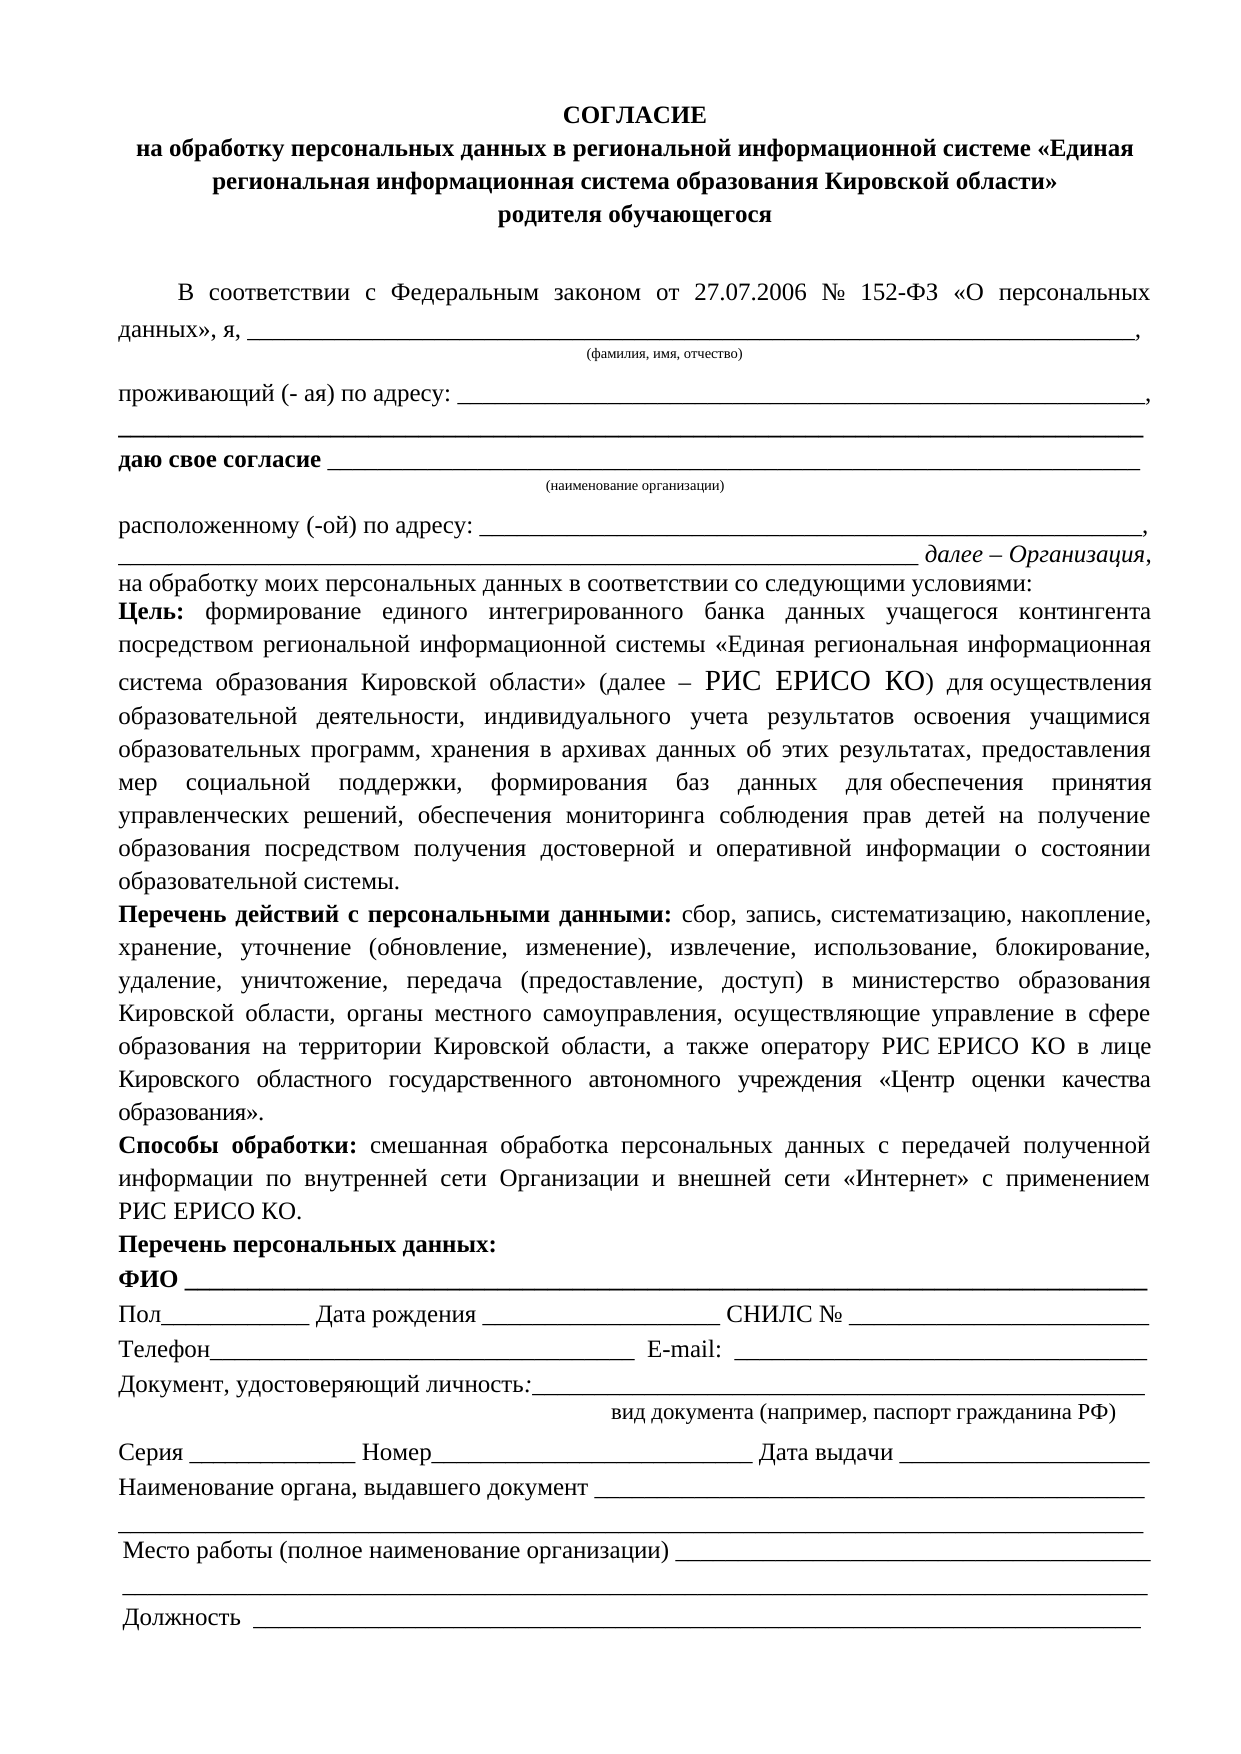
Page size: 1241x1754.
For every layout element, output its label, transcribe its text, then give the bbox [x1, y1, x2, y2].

text проживающий (- ая) по адресу: _______________________________________________________, [118, 378, 1152, 407]
text __________________________________________________________________________________ [118, 411, 1152, 440]
text __________________________________________________________________________________ [118, 1507, 1152, 1536]
text __________________________________________________________________________________ [122, 1569, 1152, 1597]
text В соответствии с Федеральным законом от 27.07.2006 № 152-ФЗ «О персональных данных», я, _______________________________________________________________________, [118, 270, 1152, 345]
text на обработку персональных данных в региональной информационной системе «Единая региональная информационная система образования Кировской области» [118, 133, 1152, 195]
text ________________________________________________________________ далее – Организация, на обработку моих персональных данных в соответствии со следующими условиями: [118, 539, 1152, 596]
text даю свое согласие _________________________________________________________________ [118, 444, 1152, 473]
text Должность _______________________________________________________________________ [122, 1602, 1152, 1630]
text Документ, удостоверяющий личность:_________________________________________________ [118, 1369, 524, 1398]
text Наименование органа, выдавшего документ ____________________________________________ [118, 1472, 1152, 1501]
text (фамилия, имя, отчество) [118, 345, 1152, 374]
text (наименование организации) [118, 477, 1152, 506]
text Место работы (полное наименование организации) ______________________________________ [122, 1536, 1152, 1564]
text Цель: формирование единого интегрированного банка данных учащегося контингента посредством региональной информационной системы «Единая региональная информационная система образования Кировской области» (далее – РИС ЕРИСО КО) для осуществления образовательной деятельности, индивидуального учета результатов освоения учащимися образовательных программ, хранения в архивах данных об этих результатах, предоставления мер социальной поддержки, формирования баз данных для обеспечения принятия управленческих решений, обеспечения мониторинга соблюдения прав детей на получение образования посредством получения достоверной и оперативной информации о состоянии образовательной системы. [118, 596, 1152, 895]
text вид документа (например, паспорт гражданина РФ) [118, 1398, 1152, 1424]
text СОГЛАСИЕ [118, 100, 1152, 129]
text Серия Номер Дата выдачи ____________________ [118, 1437, 1152, 1466]
text родителя обучающегося [118, 199, 1152, 228]
text ФИО _____________________________________________________________________________ [118, 1264, 1152, 1293]
list Перечень персональных данных: [118, 1229, 1152, 1258]
list Перечень действий с персональными данными: сбор, запись, систематизацию, накопление, хранение, уточнение (обновление, изменение), извлечение, использование, блокирование, удаление, уничтожение, передача (предоставление, доступ) в министерство образования Кировской области, органы местного самоуправления, осуществляющие управление в сфере образования на территории Кировской области, а также оператору РИС ЕРИСО КО в лице Кировского областного государственного автономного учреждения «Центр оценки качества образования». [118, 899, 1152, 1126]
text расположенному (-ой) по адресу: _____________________________________________________, [118, 510, 1152, 539]
text Пол Дата рождения ___________________ СНИЛС № ________________________ [118, 1299, 1152, 1328]
text Телефон __________________________ E-mail: _________________________________ [118, 1334, 1152, 1363]
list Способы обработки: смешанная обработка персональных данных с передачей полученной информации по внутренней сети Организации и внешней сети «Интернет» с применением РИС ЕРИСО КО. [118, 1130, 1152, 1225]
